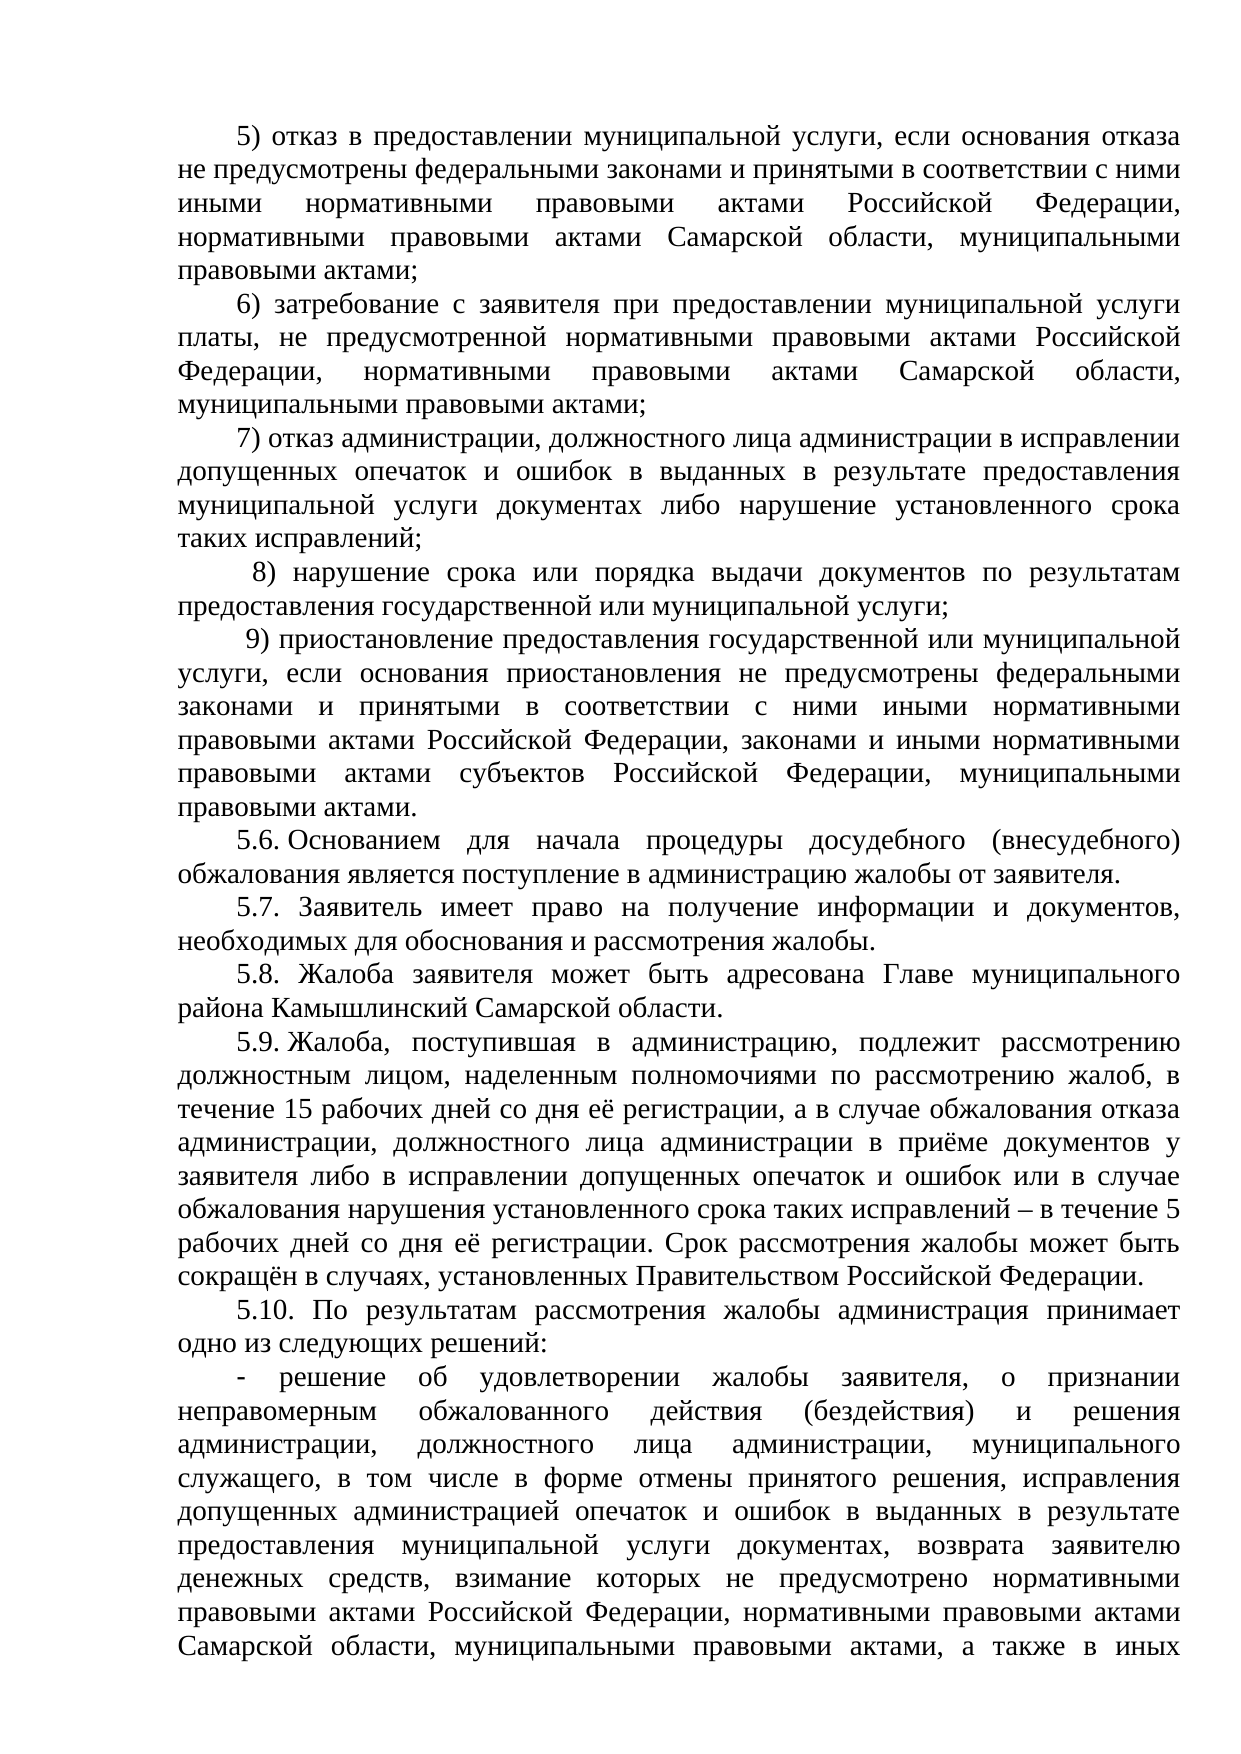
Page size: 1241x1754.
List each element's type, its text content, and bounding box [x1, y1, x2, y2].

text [177, 1359, 1181, 1661]
text 9) приостановление предоставления государственной или муниципальной услуги, если основания приостановления не предусмотрены федеральными законами и принятыми в соответствии с ними иными нормативными правовыми актами Российской Федерации, законами и иными нормативными правовыми актами субъектов Российской Федерации, муниципальными правовыми актами. [177, 621, 1181, 822]
text 5.7. Заявитель имеет право на получение информации и документов, необходимых для обоснования и рассмотрения жалобы. [177, 889, 1181, 957]
text 5.9. Жалоба, поступившая в администрацию, подлежит рассмотрению должностным лицом, наделенным полномочиями по рассмотрению жалоб, в течение 15 рабочих дней со дня её регистрации, а в случае обжалования отказа администрации, должностного лица администрации в приёме документов у заявителя либо в исправлении допущенных опечаток и ошибок или в случае обжалования нарушения установленного срока таких исправлений – в течение 5 рабочих дней со дня её регистрации. Срок рассмотрения жалобы может быть сокращён в случаях, установленных Правительством Российской Федерации. [177, 1024, 1181, 1292]
text 5.8. Жалоба заявителя может быть адресована Главе муниципального района Камышлинский Самарской области. [177, 957, 1181, 1024]
text 8) нарушение срока или порядка выдачи документов по результатам предоставления государственной или муниципальной услуги; [177, 554, 1181, 621]
text 7) отказ администрации, должностного лица администрации в исправлении допущенных опечаток и ошибок в выданных в результате предоставления муниципальной услуги документах либо нарушение установленного срока таких исправлений; [177, 420, 1181, 554]
text 6) затребование с заявителя при предоставлении муниципальной услуги платы, не предусмотренной нормативными правовыми актами Российской Федерации, нормативными правовыми актами Самарской области, муниципальными правовыми актами; [177, 286, 1181, 420]
text 5) отказ в предоставлении муниципальной услуги, если основания отказа не предусмотрены федеральными законами и принятыми в соответствии с ними иными нормативными правовыми актами Российской Федерации, нормативными правовыми актами Самарской области, муниципальными правовыми актами; [177, 118, 1181, 286]
text 5.10. По результатам рассмотрения жалобы администрация принимает одно из следующих решений: [177, 1292, 1181, 1359]
text 5.6. Основанием для начала процедуры досудебного (внесудебного) обжалования является поступление в администрацию жалобы от заявителя. [177, 822, 1181, 889]
